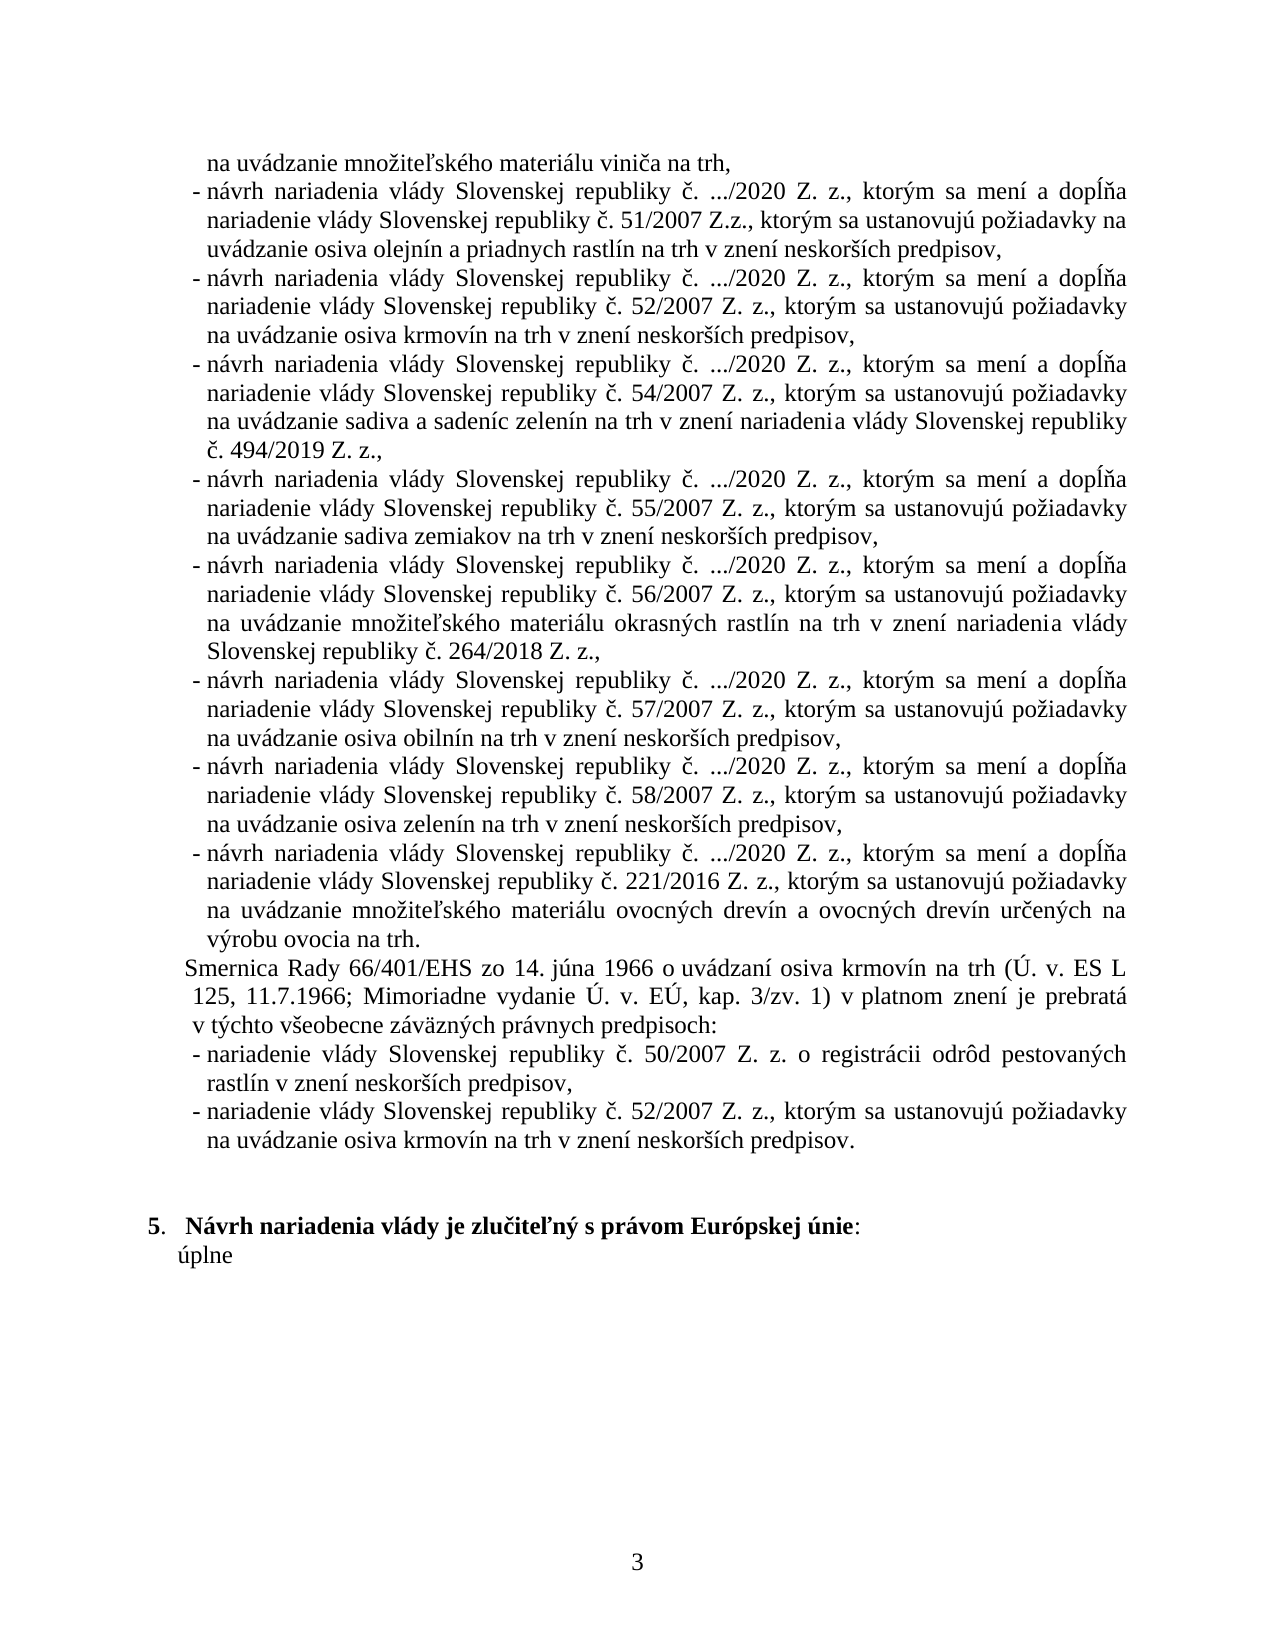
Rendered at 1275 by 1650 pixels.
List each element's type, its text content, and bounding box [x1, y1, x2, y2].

list návrh nariadenia vlády Slovenskej republiky č. .../2020 Z. z., ktorým sa mení a dopĺňa nariadenie vlády Slovenskej republiky č. 221/2016 Z. z., ktorým sa ustanovujú požiadavky na uvádzanie množiteľského materiálu ovocných drevín a ovocných drevín určených na výrobu ovocia na trh. [192, 838, 1127, 953]
list návrh nariadenia vlády Slovenskej republiky č. .../2020 Z. z., ktorým sa mení a dopĺňa nariadenie vlády Slovenskej republiky č. 57/2007 Z. z., ktorým sa ustanovujú požiadavky na uvádzanie osiva obilnín na trh v znení neskorších predpisov, [192, 665, 1127, 751]
text Smernica Rady 66/401/EHS zo 14. júna 1966 o uvádzaní osiva krmovín na trh (Ú. v. ES L 125, 11.7.1966; Mimoriadne vydanie Ú. v. EÚ, kap. 3/zv. 1) v platnom znení je prebratá v týchto všeobecne záväzných právnych predpisoch: [184, 953, 1127, 1039]
text 5. Návrh nariadenia vlády je zlučiteľný s právom Európskej únie: [148, 1211, 1127, 1240]
list nariadenie vlády Slovenskej republiky č. 50/2007 Z. z. o registrácii odrôd pestovaných rastlín v znení neskorších predpisov, [192, 1039, 1127, 1096]
list návrh nariadenia vlády Slovenskej republiky č. .../2020 Z. z., ktorým sa mení a dopĺňa nariadenie vlády Slovenskej republiky č. 56/2007 Z. z., ktorým sa ustanovujú požiadavky na uvádzanie množiteľského materiálu okrasných rastlín na trh v znení nariadenia vlády Slovenskej republiky č. 264/2018 Z. z., [192, 550, 1127, 665]
list návrh nariadenia vlády Slovenskej republiky č. .../2020 Z. z., ktorým sa mení a dopĺňa nariadenie vlády Slovenskej republiky č. 51/2007 Z.z., ktorým sa ustanovujú požiadavky na uvádzanie osiva olejnín a priadnych rastlín na trh v znení neskorších predpisov, [192, 176, 1127, 263]
list návrh nariadenia vlády Slovenskej republiky č. .../2020 Z. z., ktorým sa mení a dopĺňa nariadenie vlády Slovenskej republiky č. 55/2007 Z. z., ktorým sa ustanovujú požiadavky na uvádzanie sadiva zemiakov na trh v znení neskorších predpisov, [192, 464, 1127, 550]
text úplne [177, 1240, 1127, 1269]
list nariadenie vlády Slovenskej republiky č. 52/2007 Z. z., ktorým sa ustanovujú požiadavky na uvádzanie osiva krmovín na trh v znení neskorších predpisov. [192, 1096, 1127, 1154]
list návrh nariadenia vlády Slovenskej republiky č. .../2020 Z. z., ktorým sa mení a dopĺňa nariadenie vlády Slovenskej republiky č. 58/2007 Z. z., ktorým sa ustanovujú požiadavky na uvádzanie osiva zelenín na trh v znení neskorších predpisov, [192, 751, 1127, 838]
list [192, 148, 1127, 176]
list návrh nariadenia vlády Slovenskej republiky č. .../2020 Z. z., ktorým sa mení a dopĺňa nariadenie vlády Slovenskej republiky č. 52/2007 Z. z., ktorým sa ustanovujú požiadavky na uvádzanie osiva krmovín na trh v znení neskorších predpisov, [192, 263, 1127, 349]
list návrh nariadenia vlády Slovenskej republiky č. .../2020 Z. z., ktorým sa mení a dopĺňa nariadenie vlády Slovenskej republiky č. 54/2007 Z. z., ktorým sa ustanovujú požiadavky na uvádzanie sadiva a sadeníc zelenín na trh v znení nariadenia vlády Slovenskej republiky č. 494/2019 Z. z., [192, 349, 1127, 464]
